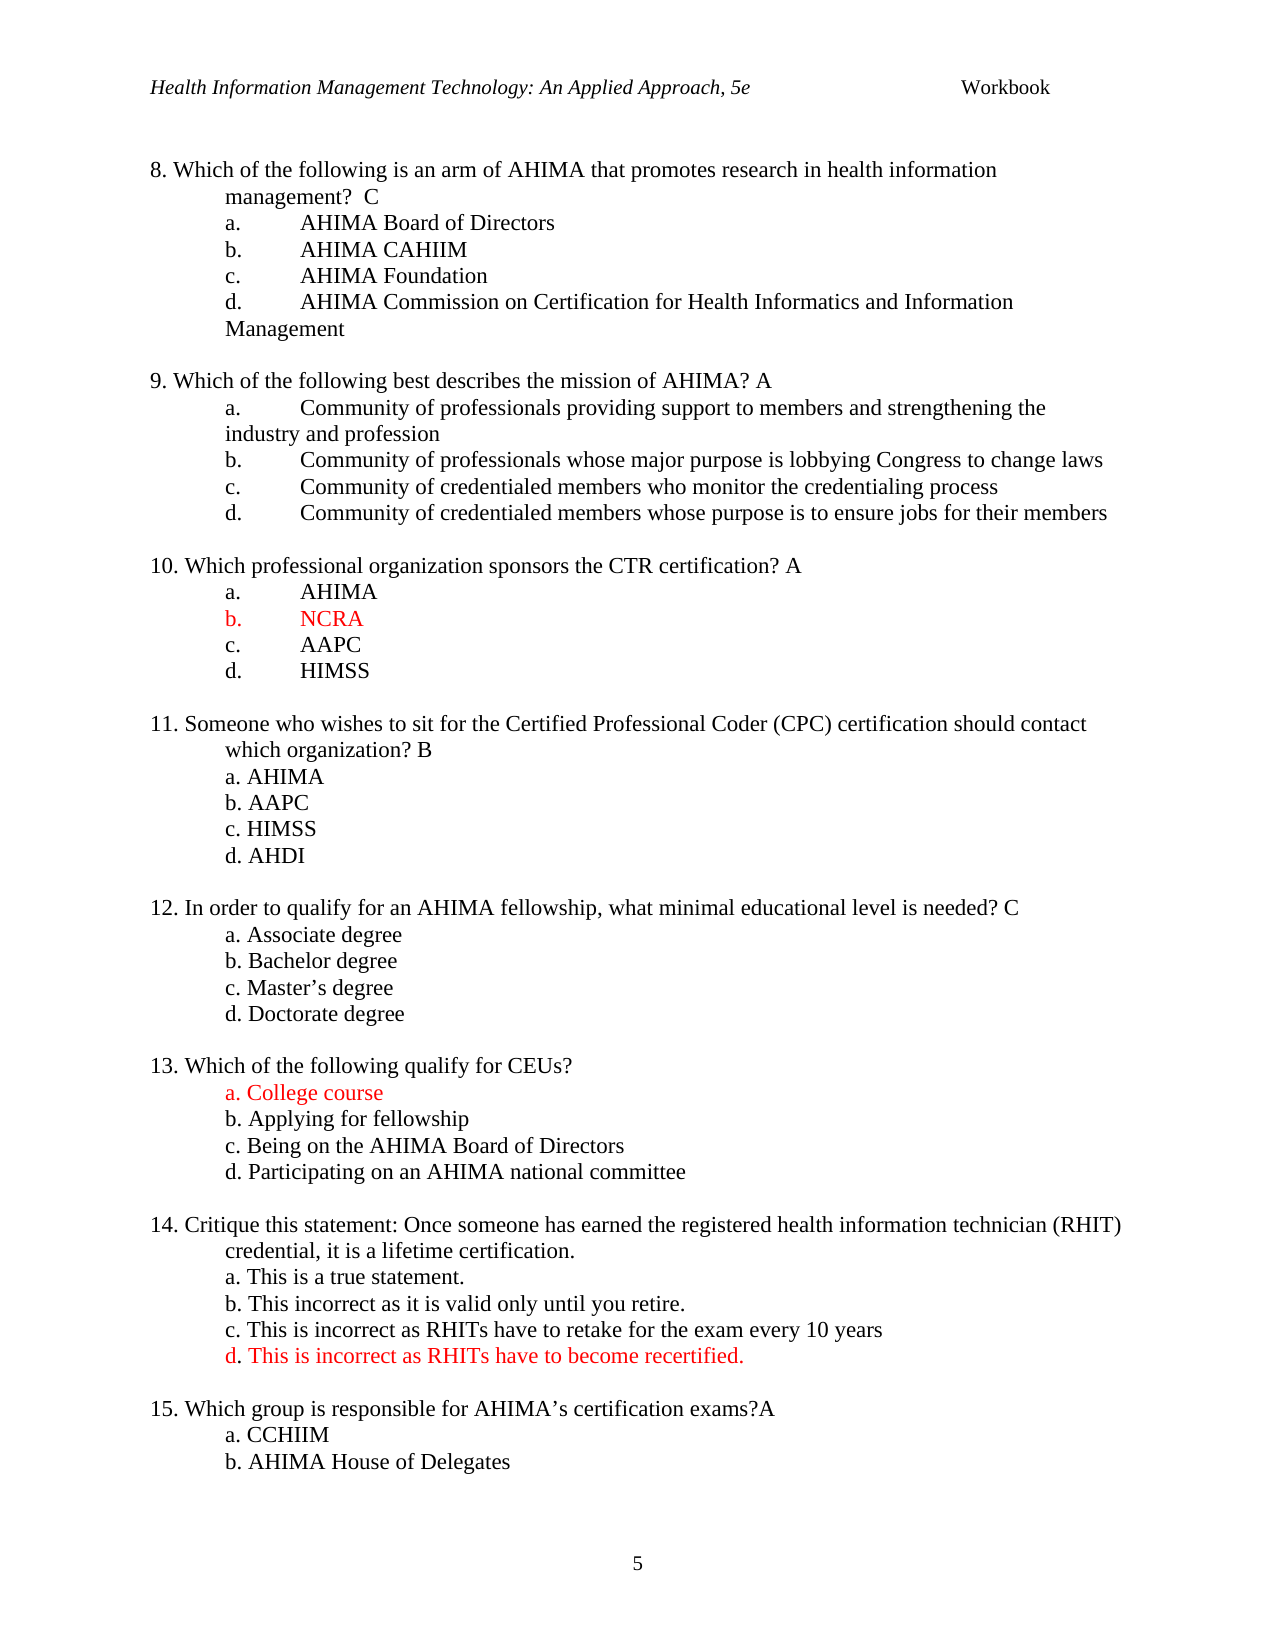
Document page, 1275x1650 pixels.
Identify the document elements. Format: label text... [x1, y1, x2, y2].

text c. This is incorrect as RHITs have to retake for the exam every 10 years [150, 1316, 1125, 1342]
text d. Doctorate degree [150, 1000, 1125, 1026]
text 13. Which of the following qualify for CEUs? [150, 1053, 1125, 1079]
text a. This is a true statement. [150, 1263, 1125, 1290]
text c. HIMSS [225, 815, 1125, 842]
text a. Community of professionals providing support to members and strengthening the industry and profession [225, 394, 1125, 446]
text 8. Which of the following is an arm of AHIMA that promotes research in health information management? C [150, 157, 1125, 209]
text b. Applying for fellowship [150, 1105, 1125, 1132]
text 14. Critique this statement: Once someone has earned the registered health information technician (RHIT) credential, it is a lifetime certification. [150, 1211, 1125, 1263]
text d. This is incorrect as RHITs have to become recertified. [150, 1342, 1125, 1369]
text d. AHDI [225, 842, 1125, 868]
text a. AHIMA [225, 578, 1125, 604]
text d. Participating on an AHIMA national committee [150, 1158, 1125, 1184]
text d. AHIMA Commission on Certification for Health Informatics and Information Management [225, 288, 1125, 341]
text b. NCRA [225, 604, 1125, 631]
text c. Master’s degree [150, 973, 1125, 1000]
text b. This incorrect as it is valid only until you retire. [150, 1290, 1125, 1316]
text d. HIMSS [225, 657, 1125, 684]
text b. AAPC [225, 789, 1125, 815]
text a. Associate degree [150, 921, 1125, 947]
text a. AHIMA [225, 763, 1125, 789]
text 12. In order to qualify for an AHIMA fellowship, what minimal educational level is needed? C [150, 894, 1125, 921]
text 11. Someone who wishes to sit for the Certified Professional Coder (CPC) certification should contact which organization? B [150, 710, 1125, 763]
text a. AHIMA Board of Directors [225, 209, 1125, 236]
text c. Being on the AHIMA Board of Directors [150, 1132, 1125, 1158]
text a. CCHIIM [150, 1422, 1125, 1448]
text 15. Which group is responsible for AHIMA’s certification exams?A [150, 1395, 1125, 1422]
text a. College course [150, 1079, 1125, 1105]
text 9. Which of the following best describes the mission of AHIMA? A [150, 367, 1125, 394]
text b. Community of professionals whose major purpose is lobbying Congress to change laws [225, 446, 1125, 473]
text c. AAPC [225, 631, 1125, 657]
text b. Bachelor degree [150, 947, 1125, 973]
text b. AHIMA CAHIIM [225, 236, 1125, 262]
text d. Community of credentialed members whose purpose is to ensure jobs for their members [225, 499, 1125, 526]
text c. Community of credentialed members who monitor the credentialing process [225, 473, 1125, 499]
text 10. Which professional organization sponsors the CTR certification? A [150, 552, 1125, 578]
text b. AHIMA House of Delegates [150, 1448, 1125, 1474]
text c. AHIMA Foundation [225, 262, 1125, 288]
